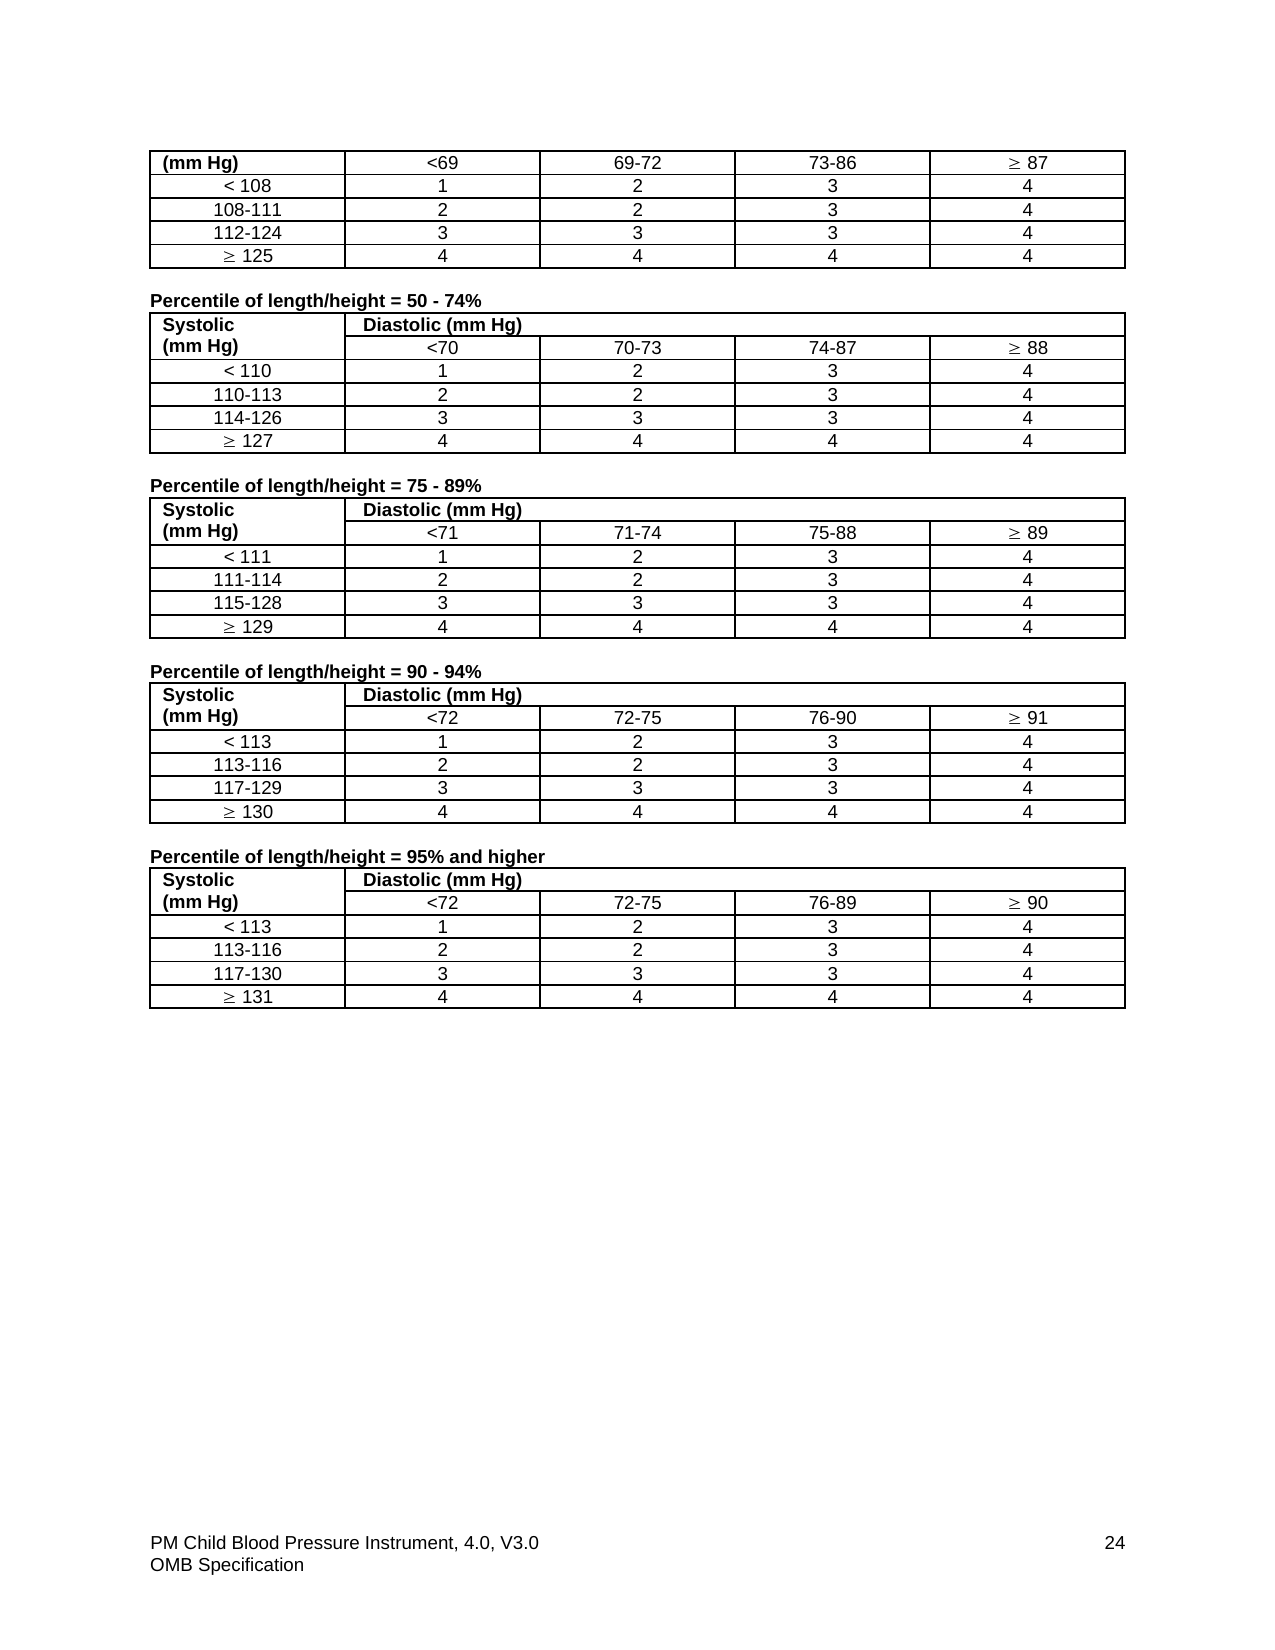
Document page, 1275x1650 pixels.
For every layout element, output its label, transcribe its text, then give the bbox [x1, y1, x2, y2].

table_cell 4 [541, 801, 734, 822]
table_cell 4 [931, 777, 1124, 799]
table_cell 4 [931, 384, 1124, 405]
table_cell 2 [541, 731, 734, 752]
table_cell 76-89 [736, 892, 929, 914]
table_cell 3 [346, 592, 539, 614]
table_cell 2 [346, 569, 539, 590]
table_cell 2 [541, 916, 734, 937]
table_cell 1 [346, 360, 539, 382]
table_cell 4 [736, 986, 929, 1007]
table_cell 89 [931, 522, 1124, 544]
table_cell 3 [736, 360, 929, 382]
table_cell 111-114 [151, 569, 344, 590]
table_cell 3 [736, 199, 929, 220]
table_cell 3 [736, 731, 929, 752]
text Percentile of length/height = 75 - 89% [150, 475, 1125, 497]
text Percentile of length/height = 50 - 74% [150, 290, 1125, 312]
table_cell 4 [931, 360, 1124, 382]
table_cell 3 [541, 407, 734, 428]
table_cell 73-86 [736, 152, 929, 173]
table_cell 2 [541, 754, 734, 775]
table_cell 4 [931, 407, 1124, 428]
table_cell 2 [541, 939, 734, 961]
table_cell 3 [736, 592, 929, 614]
table_cell 108-111 [151, 199, 344, 220]
table_cell 3 [346, 777, 539, 799]
table_cell 2 [541, 384, 734, 405]
table_cell 3 [346, 962, 539, 984]
table_cell 4 [931, 616, 1124, 637]
table_header Systolic (mm Hg) [151, 152, 344, 173]
table_cell 3 [736, 407, 929, 428]
table_cell 70-73 [541, 337, 734, 358]
table_cell 3 [736, 384, 929, 405]
table_cell 3 [736, 754, 929, 775]
table_cell 3 [541, 777, 734, 799]
table_cell 2 [346, 199, 539, 220]
table_cell 4 [541, 245, 734, 267]
table_cell 4 [931, 801, 1124, 822]
table_cell 72-75 [541, 707, 734, 729]
table_header Systolic (mm Hg) [151, 684, 344, 729]
text Percentile of length/height = 90 - 94% [150, 660, 1125, 682]
table_header Diastolic (mm Hg) [346, 314, 1124, 335]
table_cell 117-130 [151, 962, 344, 984]
table_cell 1 [346, 175, 539, 197]
table_cell <72 [346, 892, 539, 914]
table_cell 4 [931, 962, 1124, 984]
table_header Diastolic (mm Hg) [346, 684, 1124, 705]
table_header Systolic (mm Hg) [151, 499, 344, 544]
table_cell 76-90 [736, 707, 929, 729]
table_cell 3 [736, 916, 929, 937]
table_cell 3 [736, 777, 929, 799]
table_cell 4 [346, 986, 539, 1007]
table_cell 2 [541, 199, 734, 220]
table_header Diastolic (mm Hg) [346, 869, 1124, 890]
table_cell 3 [736, 569, 929, 590]
table_cell 4 [931, 754, 1124, 775]
table_cell 4 [736, 245, 929, 267]
table_cell 3 [541, 592, 734, 614]
table_cell 4 [931, 175, 1124, 197]
table_cell 1 [346, 731, 539, 752]
table_cell 4 [736, 616, 929, 637]
table_cell 131 [151, 986, 344, 1007]
table_cell 90 [931, 892, 1124, 914]
table_cell 4 [931, 731, 1124, 752]
table_cell < 113 [151, 731, 344, 752]
table_cell 112-124 [151, 222, 344, 243]
table_cell 4 [931, 222, 1124, 243]
table_cell 4 [346, 245, 539, 267]
table_cell 4 [931, 199, 1124, 220]
table_cell 72-75 [541, 892, 734, 914]
table_cell 75-88 [736, 522, 929, 544]
table_cell 4 [931, 430, 1124, 452]
table_cell 71-74 [541, 522, 734, 544]
table_cell 4 [931, 569, 1124, 590]
table_cell 88 [931, 337, 1124, 358]
table_cell 113-116 [151, 754, 344, 775]
table_cell 4 [931, 592, 1124, 614]
table_cell 130 [151, 801, 344, 822]
text Percentile of length/height = 95% and higher [150, 846, 1125, 867]
table_cell < 113 [151, 916, 344, 937]
table_cell 2 [346, 754, 539, 775]
table_cell 3 [736, 546, 929, 567]
table_cell 87 [931, 152, 1124, 173]
table_cell < 110 [151, 360, 344, 382]
table_cell 2 [346, 384, 539, 405]
table_cell 117-129 [151, 777, 344, 799]
table_cell 4 [346, 430, 539, 452]
table_cell 3 [736, 962, 929, 984]
table_cell 4 [541, 616, 734, 637]
table_cell 127 [151, 430, 344, 452]
table_cell 91 [931, 707, 1124, 729]
table_cell 4 [931, 916, 1124, 937]
table_cell 3 [736, 175, 929, 197]
table_cell 3 [541, 962, 734, 984]
table_cell 113-116 [151, 939, 344, 961]
table_header Diastolic (mm Hg) [346, 499, 1124, 520]
table_cell <70 [346, 337, 539, 358]
table_cell 4 [931, 986, 1124, 1007]
table_cell 129 [151, 616, 344, 637]
table_cell 1 [346, 916, 539, 937]
table_cell 1 [346, 546, 539, 567]
table_cell 3 [736, 222, 929, 243]
table_cell 4 [736, 801, 929, 822]
table_cell 4 [541, 986, 734, 1007]
table_cell 4 [346, 616, 539, 637]
table_cell <71 [346, 522, 539, 544]
table_cell < 111 [151, 546, 344, 567]
table_cell 114-126 [151, 407, 344, 428]
table_cell 115-128 [151, 592, 344, 614]
table_cell 69-72 [541, 152, 734, 173]
table_cell <72 [346, 707, 539, 729]
table_cell 74-87 [736, 337, 929, 358]
table_cell 2 [541, 175, 734, 197]
table_cell 4 [931, 939, 1124, 961]
table_cell 2 [541, 546, 734, 567]
table_cell 4 [931, 546, 1124, 567]
table_cell 4 [931, 245, 1124, 267]
table_cell 125 [151, 245, 344, 267]
table_cell 110-113 [151, 384, 344, 405]
table_header Systolic (mm Hg) [151, 869, 344, 914]
table_cell 2 [541, 569, 734, 590]
table_cell 2 [541, 360, 734, 382]
table_cell 3 [346, 407, 539, 428]
table_cell 4 [541, 430, 734, 452]
table_cell 3 [346, 222, 539, 243]
table_header Systolic (mm Hg) [151, 314, 344, 358]
table_cell 3 [736, 939, 929, 961]
table_cell 4 [346, 801, 539, 822]
table_cell 3 [541, 222, 734, 243]
table_cell < 108 [151, 175, 344, 197]
table_cell 4 [736, 430, 929, 452]
table_cell <69 [346, 152, 539, 173]
table_cell 2 [346, 939, 539, 961]
